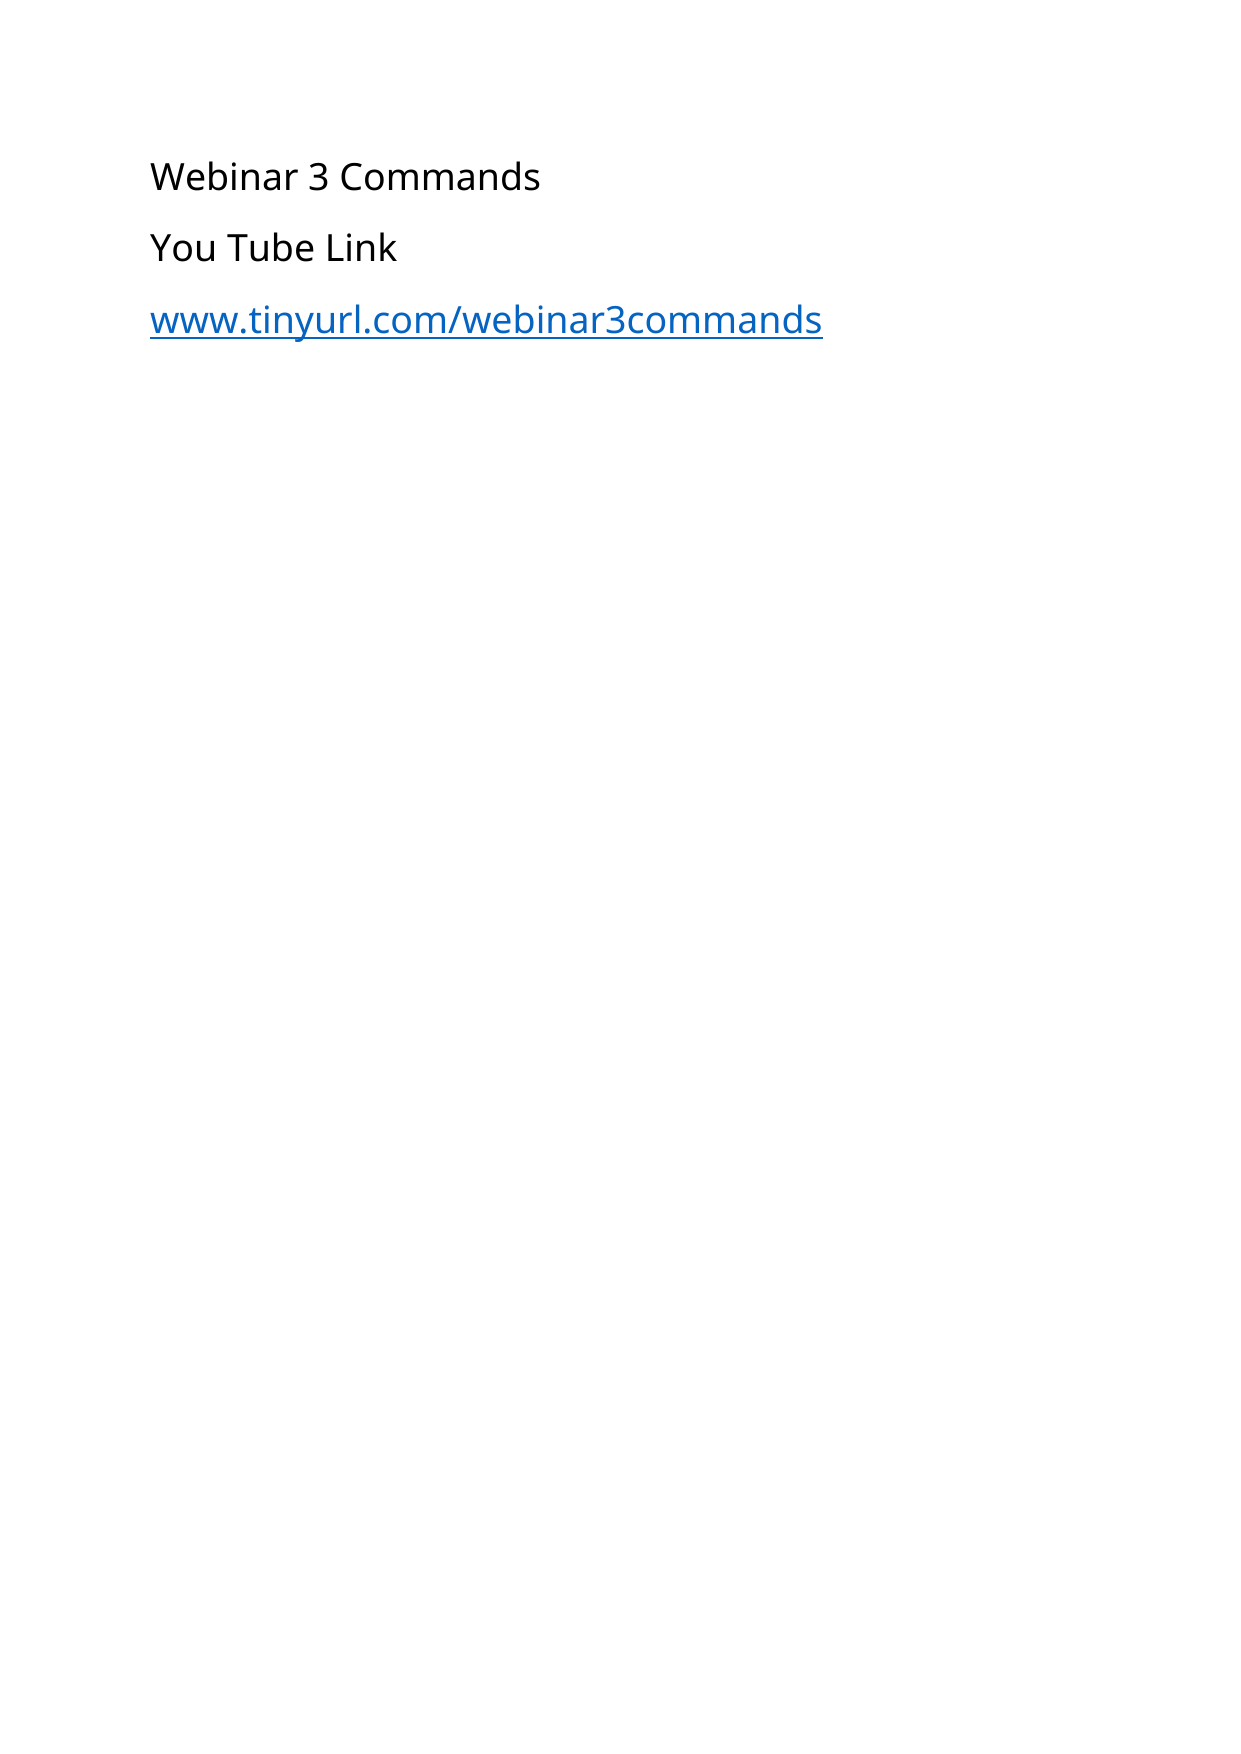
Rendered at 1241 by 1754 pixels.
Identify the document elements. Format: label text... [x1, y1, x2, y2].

text www.tinyurl.com/webinar3commands [150, 293, 1090, 344]
text You Tube Link [150, 222, 1090, 273]
text Webinar 3 Commands [150, 150, 1090, 201]
